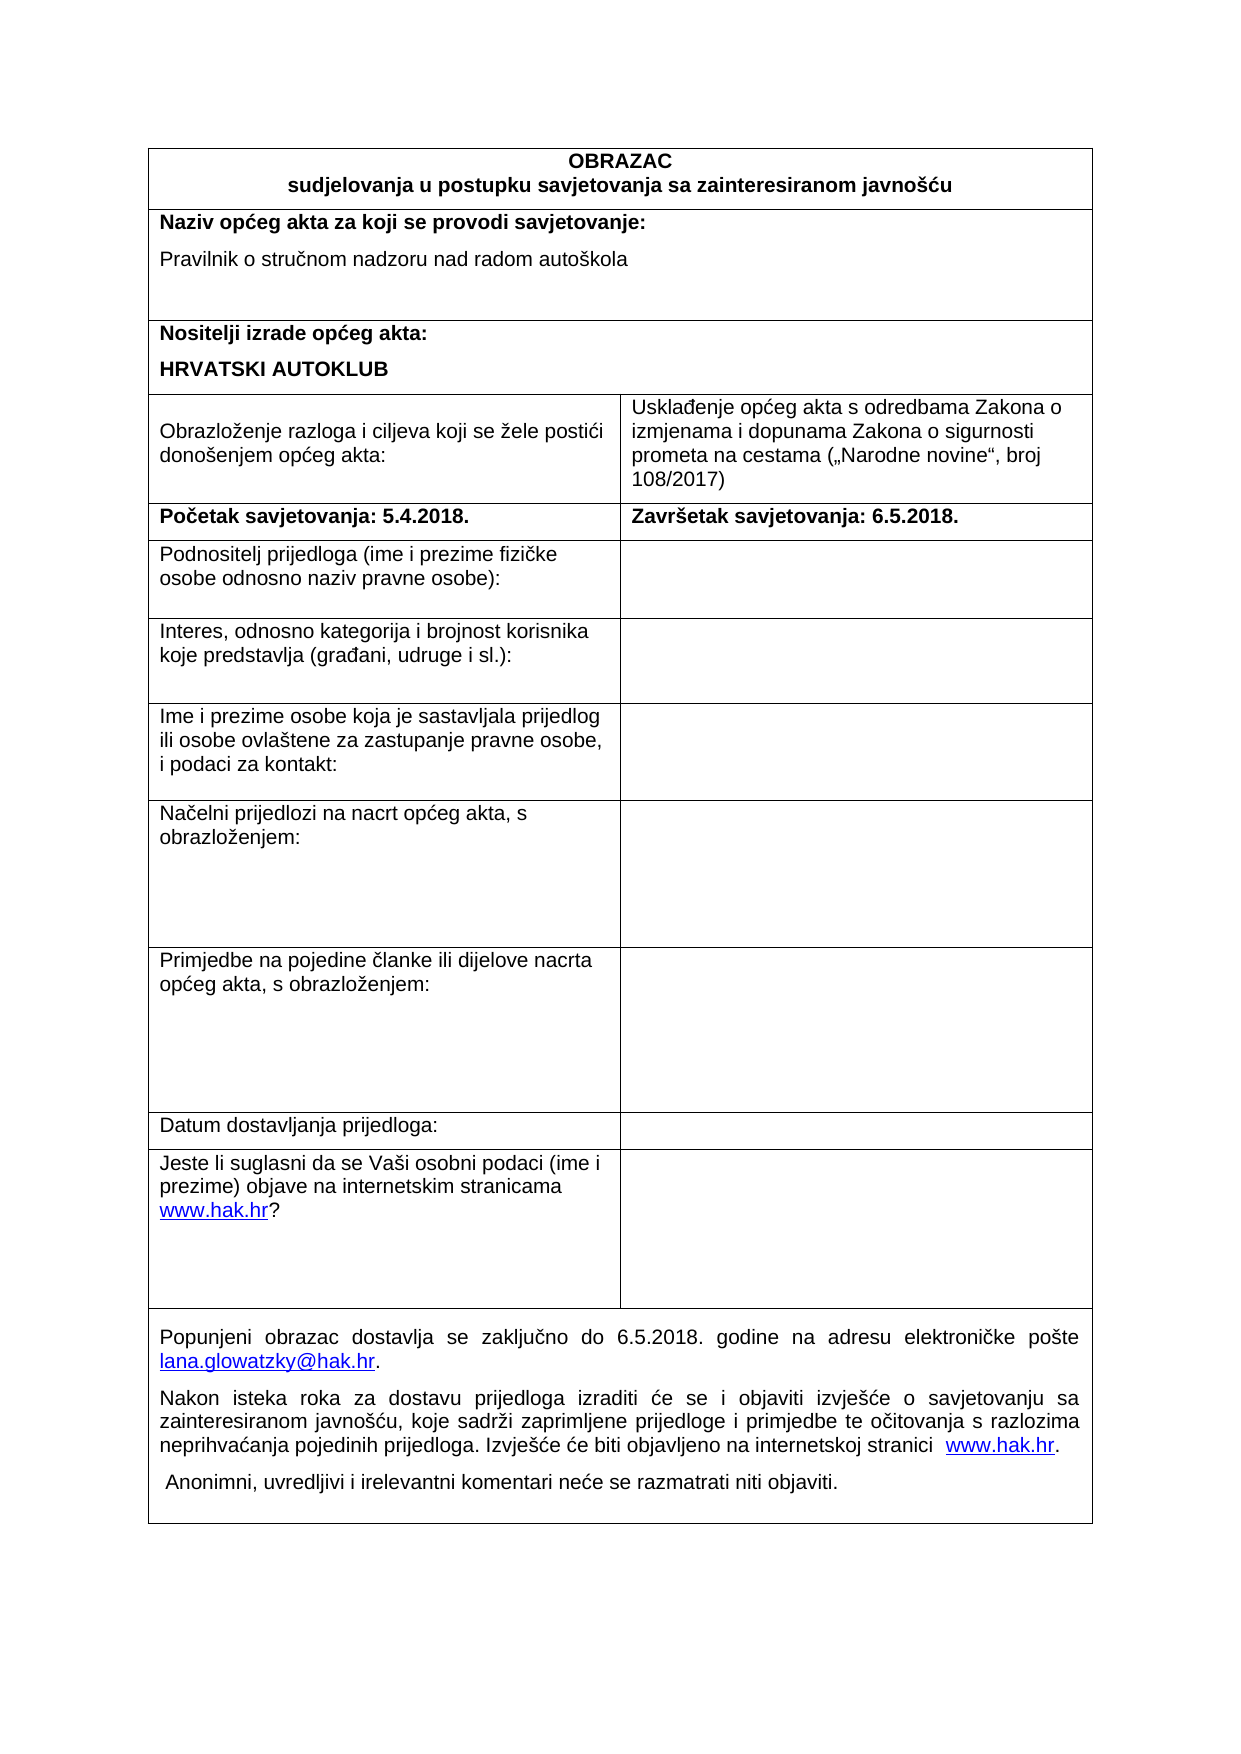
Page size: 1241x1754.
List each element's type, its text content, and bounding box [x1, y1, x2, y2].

table_cell Nositelji izrade općeg akta: HRVATSKI AUTOKLUB [149, 321, 1092, 393]
table_cell Usklađenje općeg akta s odredbama Zakona o izmjenama i dopunama Zakona o sigurnosti prometa na cestama („Narodne novine“, broj 108/2017) [621, 395, 1092, 503]
table_cell [621, 704, 1092, 800]
table_header OBRAZAC sudjelovanja u postupku savjetovanja sa zainteresiranom javnošću [149, 149, 1092, 209]
table_cell Obrazloženje razloga i ciljeva koji se žele postići donošenjem općeg akta: [149, 395, 620, 503]
table_cell Datum dostavljanja prijedloga: [149, 1113, 620, 1149]
table_cell Podnositelj prijedloga (ime i prezime fizičke osobe odnosno naziv pravne osobe): [149, 541, 620, 617]
table_cell [621, 1150, 1092, 1308]
table_cell Početak savjetovanja: 5.4.2018. [149, 504, 620, 540]
table_cell Interes, odnosno kategorija i brojnost korisnika koje predstavlja (građani, udruge i sl.): [149, 619, 620, 703]
table_cell Načelni prijedlozi na nacrt općeg akta, s obrazloženjem: [149, 801, 620, 947]
table_cell Završetak savjetovanja: 6.5.2018. [621, 504, 1092, 540]
table_cell Primjedbe na pojedine članke ili dijelove nacrta općeg akta, s obrazloženjem: [149, 948, 620, 1112]
table_cell Jeste li suglasni da se Vaši osobni podaci (ime i prezime) objave na internetskim stranicama www.hak.hr? [149, 1150, 620, 1308]
table_cell Ime i prezime osobe koja je sastavljala prijedlog ili osobe ovlaštene za zastupanje pravne osobe, i podaci za kontakt: [149, 704, 620, 800]
table_cell [621, 619, 1092, 703]
table_cell [621, 948, 1092, 1112]
table_cell Popunjeni obrazac dostavlja se zaključno do 6.5.2018. godine na adresu elektroničke pošte lana.glowatzky@hak.hr. Nakon isteka roka za dostavu prijedloga izraditi će se i objaviti izvješće o savjetovanju sa zainteresiranom javnošću, koje sadrži zaprimljene prijedloge i primjedbe te očitovanja s razlozima neprihvaćanja pojedinih prijedloga. Izvješće će biti objavljeno na internetskoj stranici www.hak.hr. Anonimni, uvredljivi i irelevantni komentari neće se razmatrati niti objaviti. [149, 1309, 1092, 1522]
table_cell [621, 1113, 1092, 1149]
table_cell [621, 541, 1092, 617]
table_cell Naziv općeg akta za koji se provodi savjetovanje: Pravilnik o stručnom nadzoru nad radom autoškola [149, 210, 1092, 319]
table_cell [621, 801, 1092, 947]
